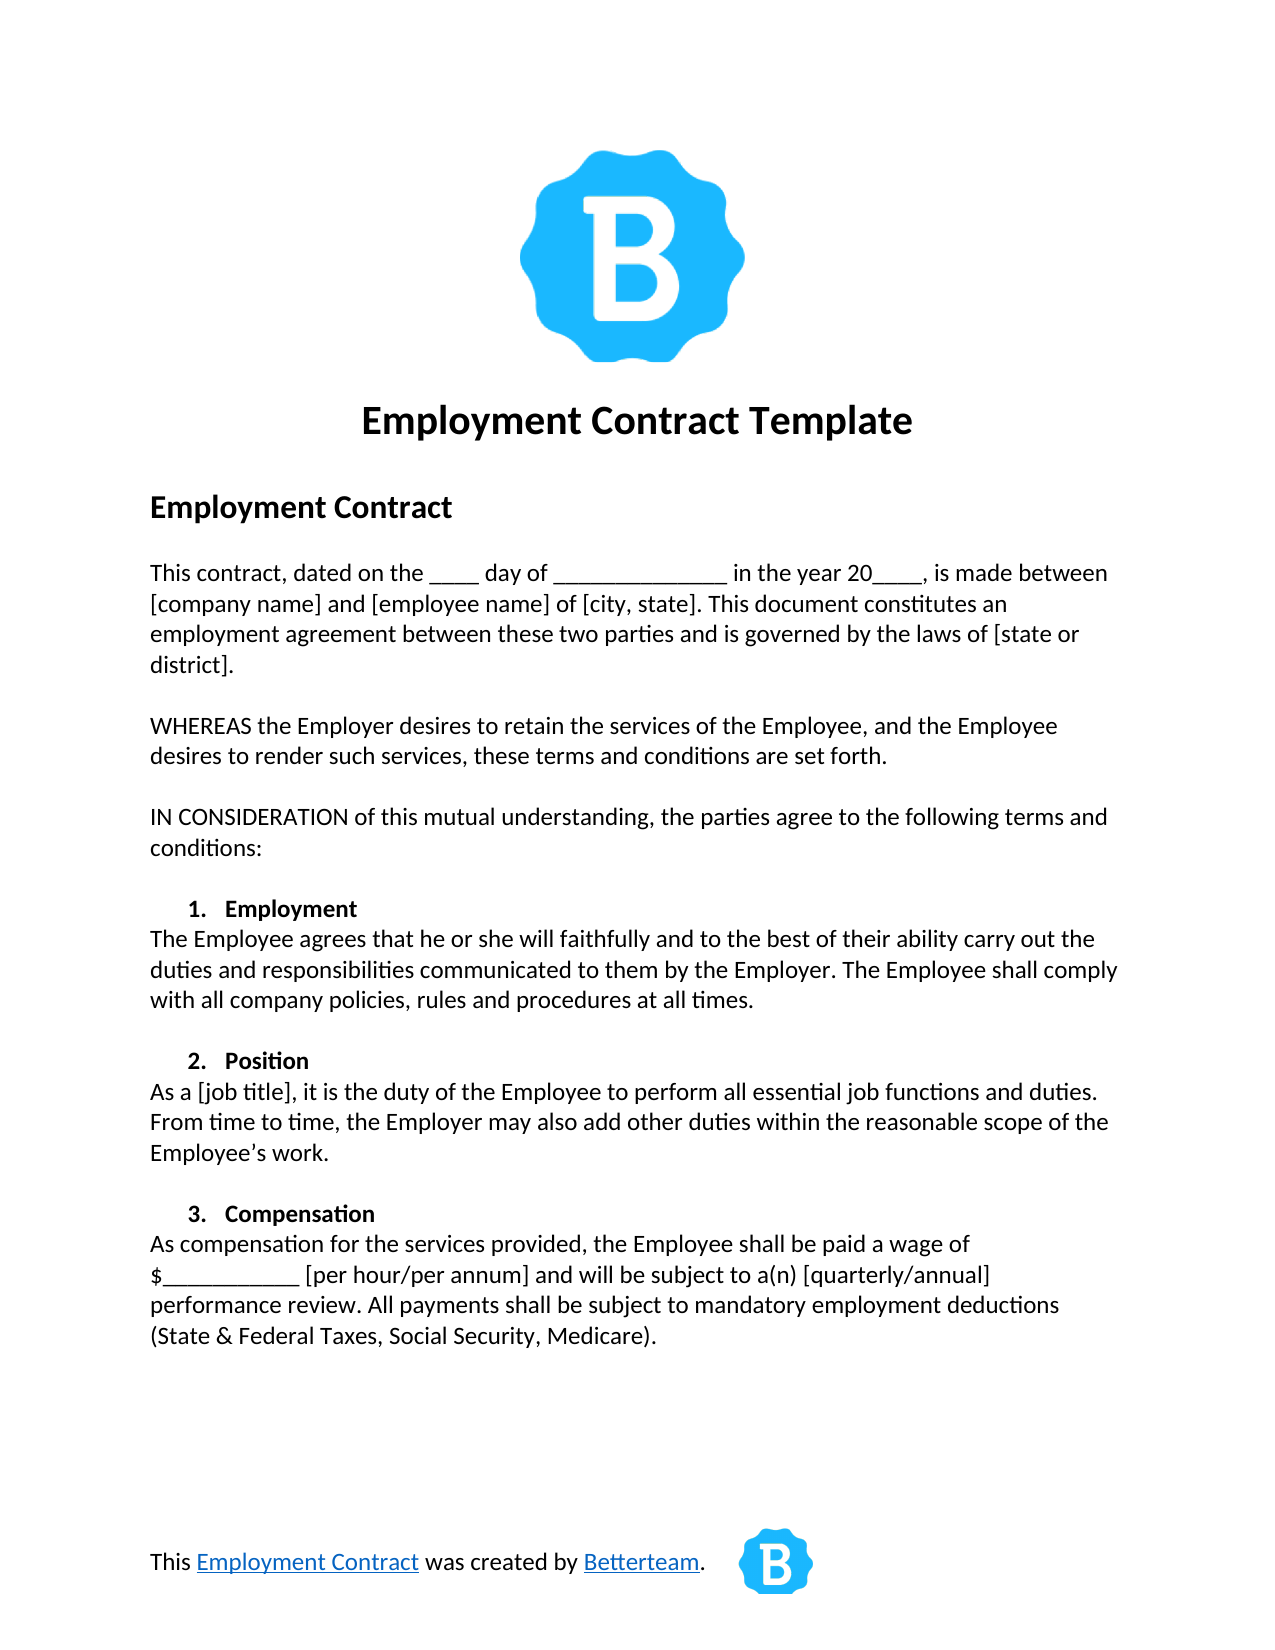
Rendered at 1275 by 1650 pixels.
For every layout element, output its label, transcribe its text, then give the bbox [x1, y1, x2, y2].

text WHEREAS the Employer desires to retain the services of the Employee, and the Employee desires to render such services, these terms and conditions are set forth. [150, 710, 1125, 771]
list Employment [187, 893, 1125, 923]
text The Employee agrees that he or she will faithfully and to the best of their ability carry out the duties and responsibilities communicated to them by the Employer. The Employee shall comply with all company policies, rules and procedures at all times. [150, 923, 1125, 1015]
picture [512, 150, 750, 363]
text As a [job title], it is the duty of the Employee to perform all essential job functions and duties. From time to time, the Employer may also add other duties within the reasonable scope of the Employee’s work. [150, 1076, 1125, 1168]
text As compensation for the services provided, the Employee shall be paid a wage of $___________ [per hour/per annum] and will be subject to a(n) [quarterly/annual] performance review. All payments shall be subject to mandatory employment deductions (State & Federal Taxes, Social Security, Medicare). [150, 1229, 1125, 1351]
text IN CONSIDERATION of this mutual understanding, the parties agree to the following terms and conditions: [150, 801, 1125, 862]
text This contract, dated on the ____ day of ______________ in the year 20____, is made between [company name] and [employee name] of [city, state]. This document constitutes an employment agreement between these two parties and is governed by the laws of [state or district]. [150, 557, 1125, 679]
text Employment Contract [150, 486, 1125, 527]
picture [732, 1528, 818, 1594]
list Position [187, 1046, 1125, 1076]
text Employment Contract Template [150, 394, 1125, 445]
list Compensation [187, 1198, 1125, 1229]
